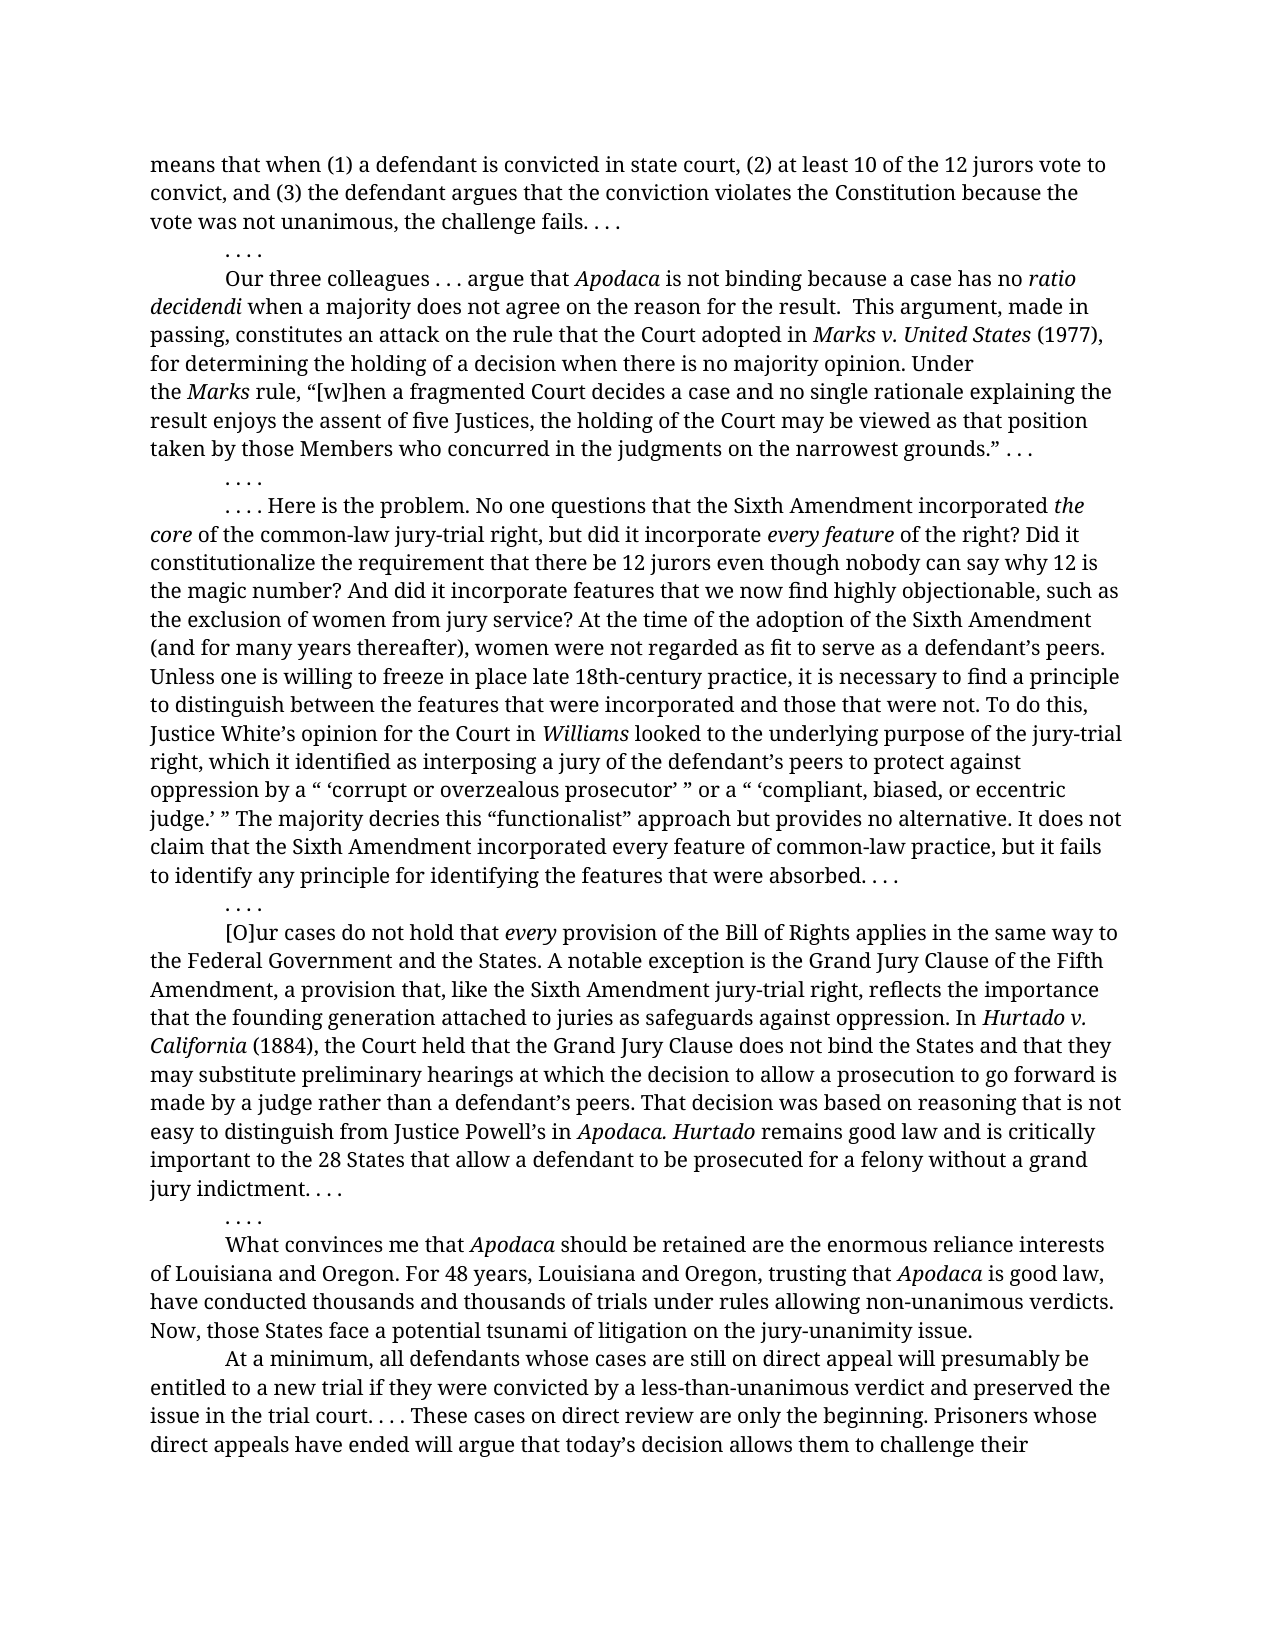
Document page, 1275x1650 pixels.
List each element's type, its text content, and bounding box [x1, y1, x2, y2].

text . . . . [150, 235, 1125, 264]
text . . . . Here is the problem. No one questions that the Sixth Amendment incorporated the core of the common-law jury-trial right, but did it incorporate every feature of the right? Did it constitutionalize the requirement that there be 12 jurors even though nobody can say why 12 is the magic number? And did it incorporate features that we now find highly objectionable, such as the exclusion of women from jury service? At the time of the adoption of the Sixth Amendment (and for many years thereafter), women were not regarded as fit to serve as a defendant’s peers. Unless one is willing to freeze in place late 18th-century practice, it is necessary to find a principle to distinguish between the features that were incorporated and those that were not. To do this, Justice White’s opinion for the Court in Williams looked to the underlying purpose of the jury-trial right, which it identified as interposing a jury of the defendant’s peers to protect against oppression by a “ ‘corrupt or overzealous prosecutor’ ” or a “ ‘compliant, biased, or eccentric judge.’ ” The majority decries this “functionalist” approach but provides no alternative. It does not claim that the Sixth Amendment incorporated every feature of common-law practice, but it fails to identify any principle for identifying the features that were absorbed. . . . [150, 491, 1125, 889]
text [150, 150, 1125, 235]
text . . . . [150, 889, 1125, 918]
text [150, 1344, 1125, 1458]
text . . . . [150, 463, 1125, 491]
text [O]ur cases do not hold that every provision of the Bill of Rights applies in the same way to the Federal Government and the States. A notable exception is the Grand Jury Clause of the Fifth Amendment, a provision that, like the Sixth Amendment jury-trial right, reflects the importance that the founding generation attached to juries as safeguards against oppression. In Hurtado v. California (1884), the Court held that the Grand Jury Clause does not bind the States and that they may substitute preliminary hearings at which the decision to allow a prosecution to go forward is made by a judge rather than a defendant’s peers. That decision was based on reasoning that is not easy to distinguish from Justice Powell’s in Apodaca. Hurtado remains good law and is critically important to the 28 States that allow a defendant to be prosecuted for a felony without a grand jury indictment. . . . [150, 918, 1125, 1202]
text Our three colleagues . . . argue that Apodaca is not binding because a case has no ratio decidendi when a majority does not agree on the reason for the result. This argument, made in passing, constitutes an attack on the rule that the Court adopted in Marks v. United States (1977), for determining the holding of a decision when there is no majority opinion. Under the Marks rule, “[w]hen a fragmented Court decides a case and no single rationale explaining the result enjoys the assent of five Justices, the holding of the Court may be viewed as that position taken by those Members who concurred in the judgments on the narrowest grounds.” . . . [150, 264, 1125, 463]
text . . . . [150, 1202, 1125, 1231]
text What convinces me that Apodaca should be retained are the enormous reliance interests of Louisiana and Oregon. For 48 years, Louisiana and Oregon, trusting that Apodaca is good law, have conducted thousands and thousands of trials under rules allowing non-unanimous verdicts. Now, those States face a potential tsunami of litigation on the jury-unanimity issue. [150, 1231, 1125, 1344]
